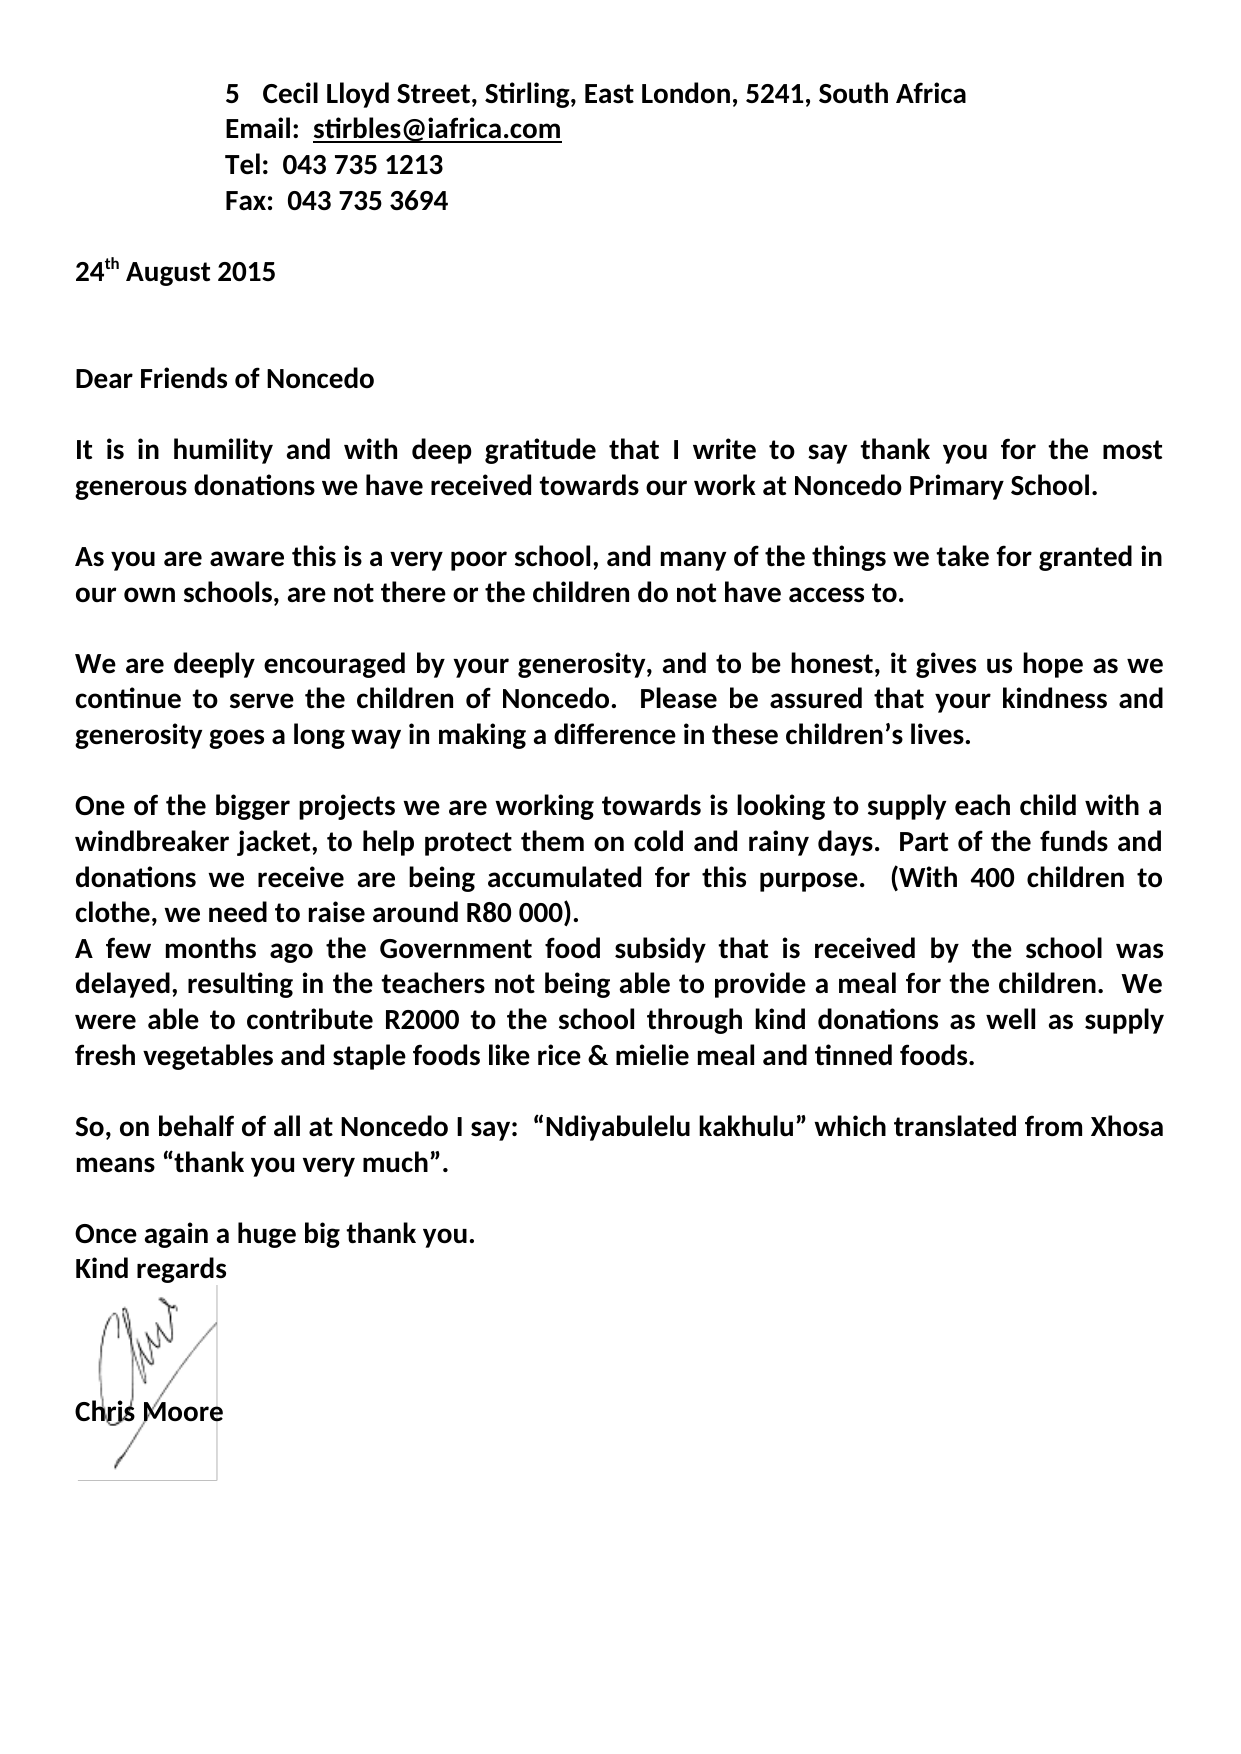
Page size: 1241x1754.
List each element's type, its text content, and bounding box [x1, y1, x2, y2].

text A few months ago the Government food subsidy that is received by the school was delayed, resulting in the teachers not being able to provide a meal for the children. We were able to contribute R2000 to the school through kind donations as well as supply fresh vegetables and staple foods like rice & mielie meal and tinned foods. [75, 930, 1165, 1072]
picture [77, 1429, 222, 1487]
picture [77, 1286, 222, 1393]
text Once again a huge big thank you. [75, 1215, 1165, 1251]
text Tel: 043 735 1213 [150, 146, 1165, 182]
text 24th August 2015 [75, 253, 1165, 289]
text Chris Moore [75, 1393, 1165, 1429]
text So, on behalf of all at Noncedo I say: “Ndiyabulelu kakhulu” which translated from Xhosa means “thank you very much”. [75, 1108, 1165, 1179]
text We are deeply encouraged by your generosity, and to be honest, it gives us hope as we continue to serve the children of Noncedo. Please be assured that your kindness and generosity goes a long way in making a difference in these children’s lives. [75, 645, 1165, 752]
text It is in humility and with deep gratitude that I write to say thank you for the most generous donations we have received towards our work at Noncedo Primary School. [75, 431, 1165, 502]
text As you are aware this is a very poor school, and many of the things we take for granted in our own schools, are not there or the children do not have access to. [75, 538, 1165, 609]
text Kind regards [75, 1251, 1165, 1286]
text Fax: 043 735 3694 [150, 182, 1165, 217]
text Email: stirbles@iafrica.com [225, 111, 1165, 146]
text Dear Friends of Noncedo [75, 360, 1165, 396]
list Cecil Lloyd Street, Stirling, East London, 5241, South Africa [225, 75, 1165, 111]
text One of the bigger projects we are working towards is looking to supply each child with a windbreaker jacket, to help protect them on cold and rainy days. Part of the funds and donations we receive are being accumulated for this purpose. (With 400 children to clothe, we need to raise around R80 000). [75, 787, 1165, 930]
